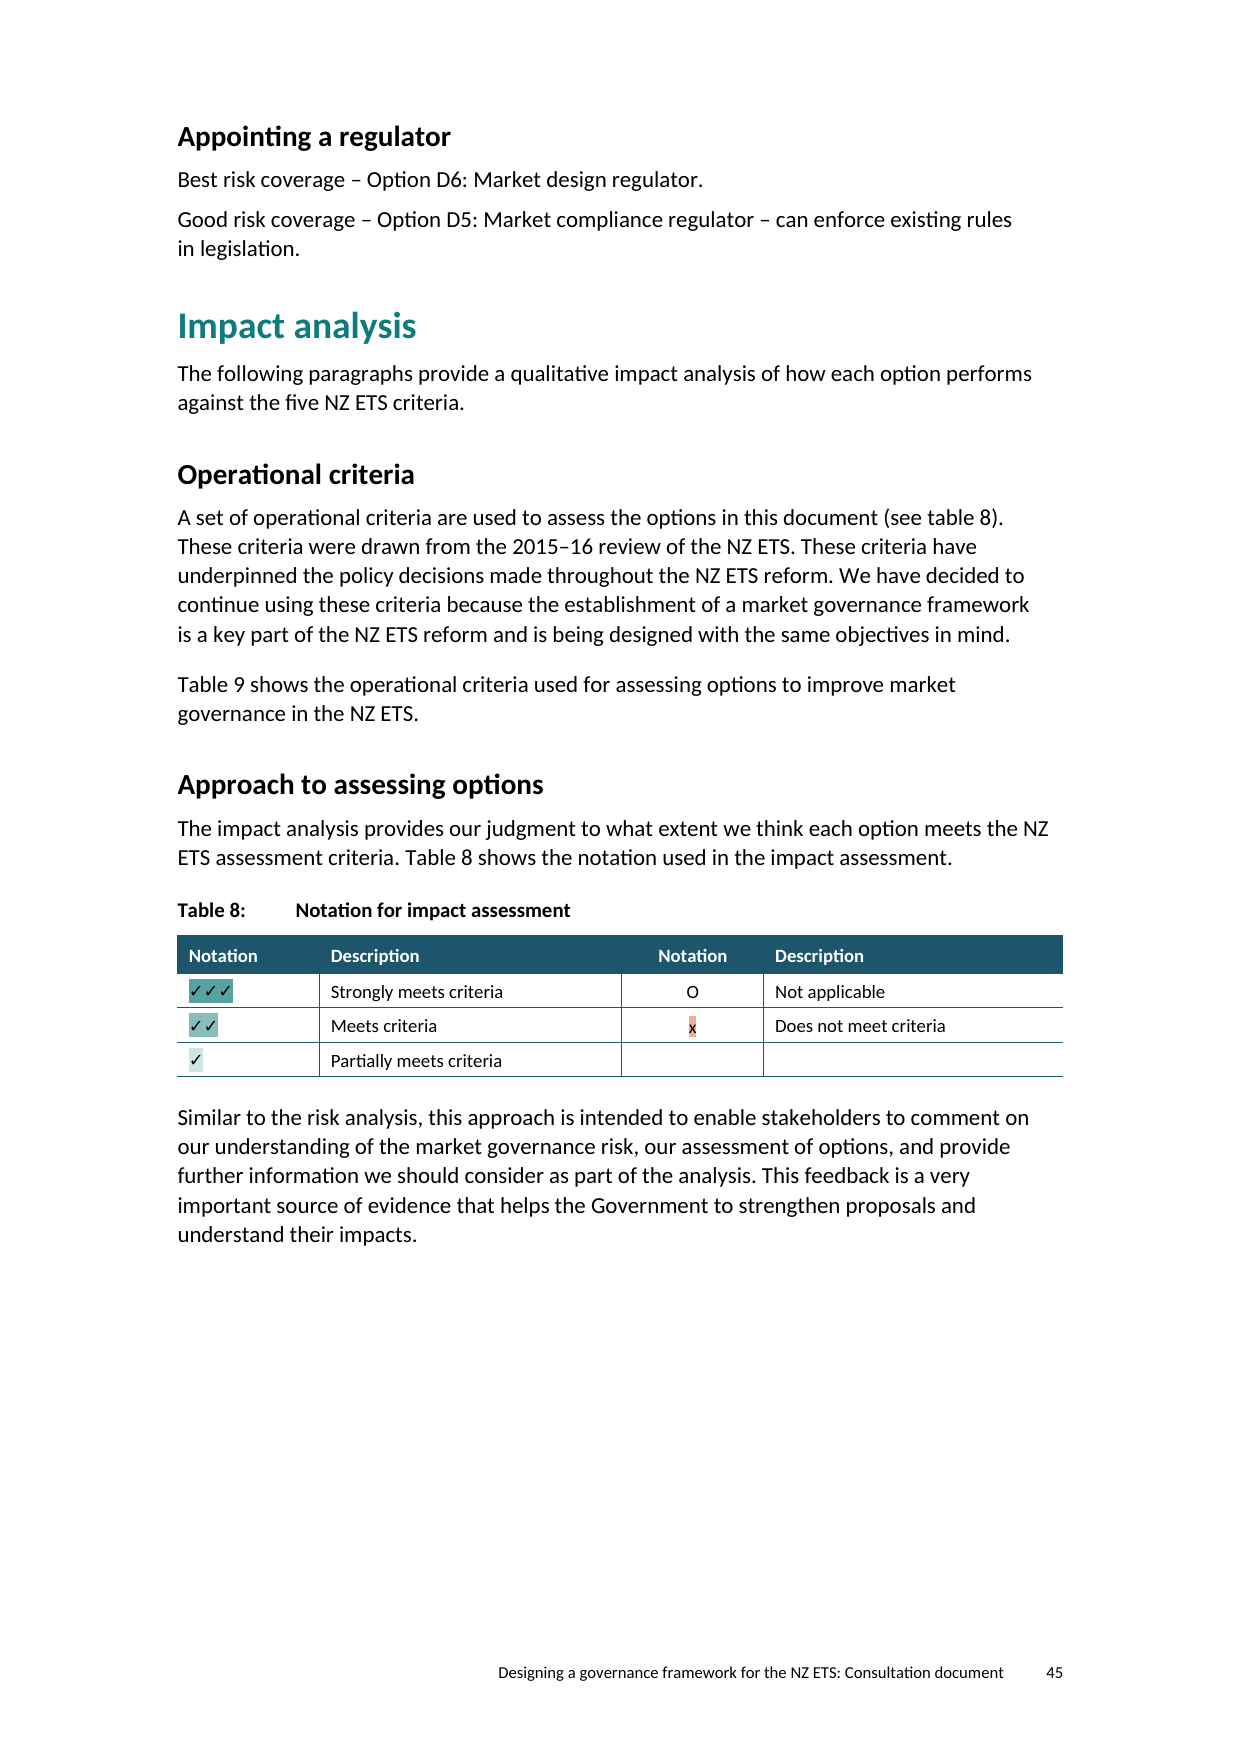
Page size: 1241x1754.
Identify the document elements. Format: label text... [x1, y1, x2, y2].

subtitle Approach to assessing options [177, 766, 1063, 802]
text The impact analysis provides our judgment to what extent we think each option meets the NZ ETS assessment criteria. Table 8 shows the notation used in the impact assessment. [177, 812, 1063, 871]
table_header Notation [622, 935, 763, 973]
table_cell x [622, 1008, 763, 1042]
subtitle Operational criteria [177, 456, 1063, 491]
table_header Notation [177, 935, 319, 973]
subtitle Appointing a regulator [177, 118, 1063, 154]
subtitle Impact analysis [177, 302, 1063, 347]
text The following paragraphs provide a qualitative impact analysis of how each option performs against the five NZ ETS criteria. [177, 358, 1063, 416]
table_cell ✓✓✓ [177, 974, 319, 1007]
table_cell Not applicable [764, 974, 1063, 1007]
table_cell Does not meet criteria [764, 1008, 1063, 1042]
table_cell ✓✓ [177, 1008, 319, 1042]
table_header Description [320, 935, 621, 973]
text Similar to the risk analysis, this approach is intended to enable stakeholders to comment on our understanding of the market governance risk, our assessment of options, and provide further information we should consider as part of the analysis. This feedback is a very important source of evidence that helps the Government to strengthen proposals and understand their impacts. [177, 1102, 1063, 1248]
text A set of operational criteria are used to assess the options in this document (see table 8). These criteria were drawn from the 2015–16 review of the NZ ETS. These criteria have underpinned the policy decisions made throughout the NZ ETS reform. We have decided to continue using these criteria because the establishment of a market governance framework is a key part of the NZ ETS reform and is being designed with the same objectives in mind. [177, 502, 1063, 648]
table_cell Strongly meets criteria [320, 974, 621, 1007]
text Table 9 shows the operational criteria used for assessing options to improve market governance in the NZ ETS. [177, 668, 1063, 727]
subtitle Table 8: Notation for impact assessment [177, 894, 1063, 923]
table_cell [764, 1043, 1063, 1076]
text Good risk coverage – Option D5: Market compliance regulator – can enforce existing rules in legislation. [177, 204, 1063, 262]
text Best risk coverage – Option D6: Market design regulator. [177, 164, 1063, 193]
table_cell [622, 1043, 763, 1076]
table_cell O [622, 974, 763, 1007]
table_cell ✓ [177, 1043, 319, 1076]
table_cell Partially meets criteria [320, 1043, 621, 1076]
table_header Description [764, 935, 1063, 973]
table_cell Meets criteria [320, 1008, 621, 1042]
